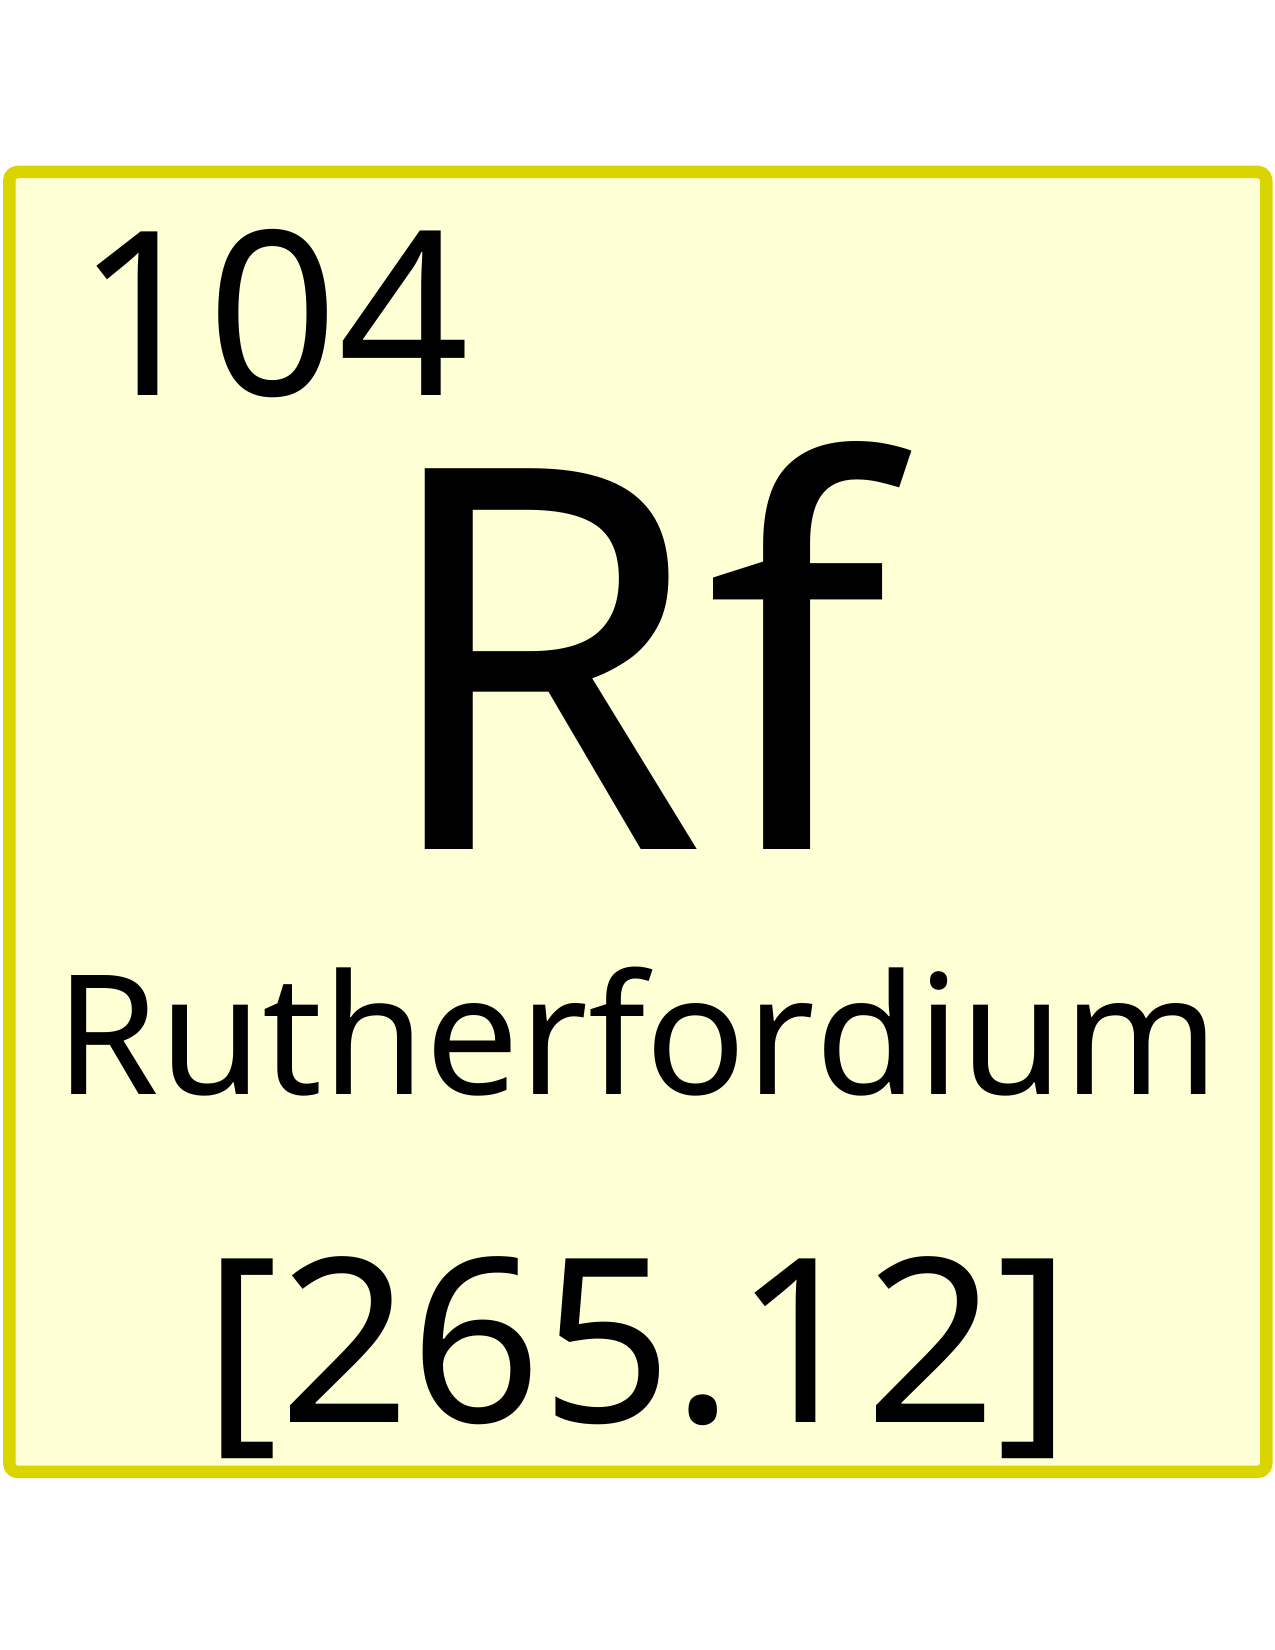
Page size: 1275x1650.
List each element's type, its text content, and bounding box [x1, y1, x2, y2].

text [265.12] [27, 1177, 1248, 1489]
text Rutherfordium [27, 916, 1248, 1143]
text 104 [27, 150, 1248, 462]
